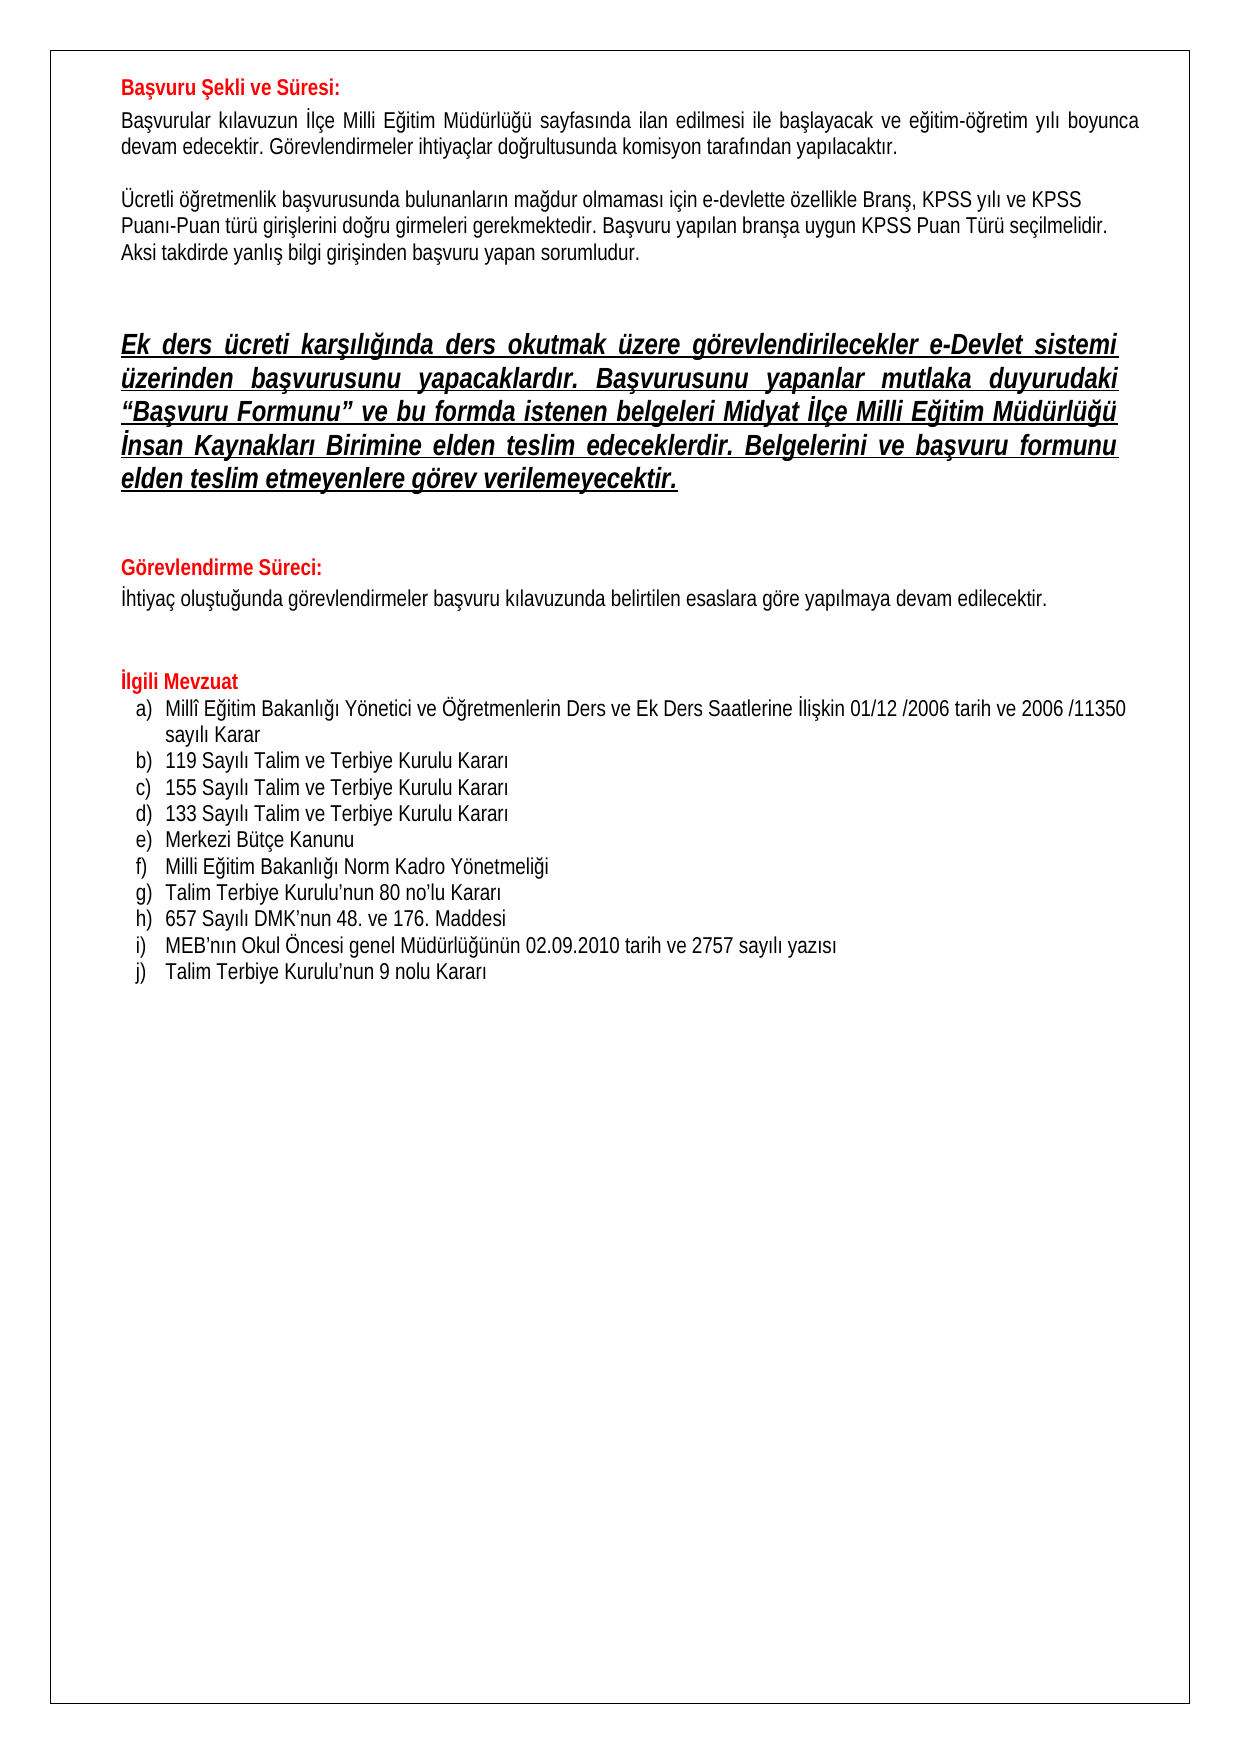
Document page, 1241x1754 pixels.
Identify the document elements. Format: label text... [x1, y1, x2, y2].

text Başvurular kılavuzun İlçe Milli Eğitim Müdürlüğü sayfasında ilan edilmesi ile başlayacak ve eğitim-öğretim yılı boyunca devam edecektir. Görevlendirmeler ihtiyaçlar doğrultusunda komisyon tarafından yapılacaktır. [121, 107, 1139, 160]
list 119 Sayılı Talim ve Terbiye Kurulu Kararı [136, 747, 1139, 773]
text Görevlendirme Süreci: [121, 554, 1139, 581]
list Talim Terbiye Kurulu’nun 80 no’lu Kararı [136, 879, 1139, 905]
text Başvuru Şekli ve Süresi: [121, 74, 1139, 100]
list Talim Terbiye Kurulu’nun 9 nolu Kararı [136, 958, 1139, 984]
subtitle İlgili Mevzuat [121, 668, 1139, 694]
list Merkezi Bütçe Kanunu [136, 826, 1139, 853]
list Millî Eğitim Bakanlığı Yönetici ve Öğretmenlerin Ders ve Ek Ders Saatlerine İlişkin 01/12 /2006 tarih ve 2006 /11350 sayılı Karar [136, 694, 1139, 747]
list 133 Sayılı Talim ve Terbiye Kurulu Kararı [136, 800, 1139, 826]
list Milli Eğitim Bakanlığı Norm Kadro Yönetmeliği [136, 853, 1139, 879]
list MEB’nın Okul Öncesi genel Müdürlüğünün 02.09.2010 tarih ve 2757 sayılı yazısı [136, 932, 1139, 958]
list 657 Sayılı DMK’nun 48. ve 176. Maddesi [136, 905, 1139, 932]
text Ek ders ücreti karşılığında ders okutmak üzere görevlendirilecekler e-Devlet sistemi üzerinden başvurusunu yapacaklardır. Başvurusunu yapanlar mutlaka duyurudaki “Başvuru Formunu” ve bu formda istenen belgeleri Midyat İlçe Milli Eğitim Müdürlüğü İnsan Kaynakları Birimine elden teslim edeceklerdir. Belgelerini ve başvuru formunu elden teslim etmeyenlere görev verilemeyecektir. [121, 327, 1122, 494]
text Ücretli öğretmenlik başvurusunda bulunanların mağdur olmaması için e-devlette özellikle Branş, KPSS yılı ve KPSS Puanı-Puan türü girişlerini doğru girmeleri gerekmektedir. Başvuru yapılan branşa uygun KPSS Puan Türü seçilmelidir. Aksi takdirde yanlış bilgi girişinden başvuru yapan sorumludur. [121, 186, 1139, 265]
text İhtiyaç oluştuğunda görevlendirmeler başvuru kılavuzunda belirtilen esaslara göre yapılmaya devam edilecektir. [121, 585, 1139, 611]
list 155 Sayılı Talim ve Terbiye Kurulu Kararı [136, 773, 1139, 800]
